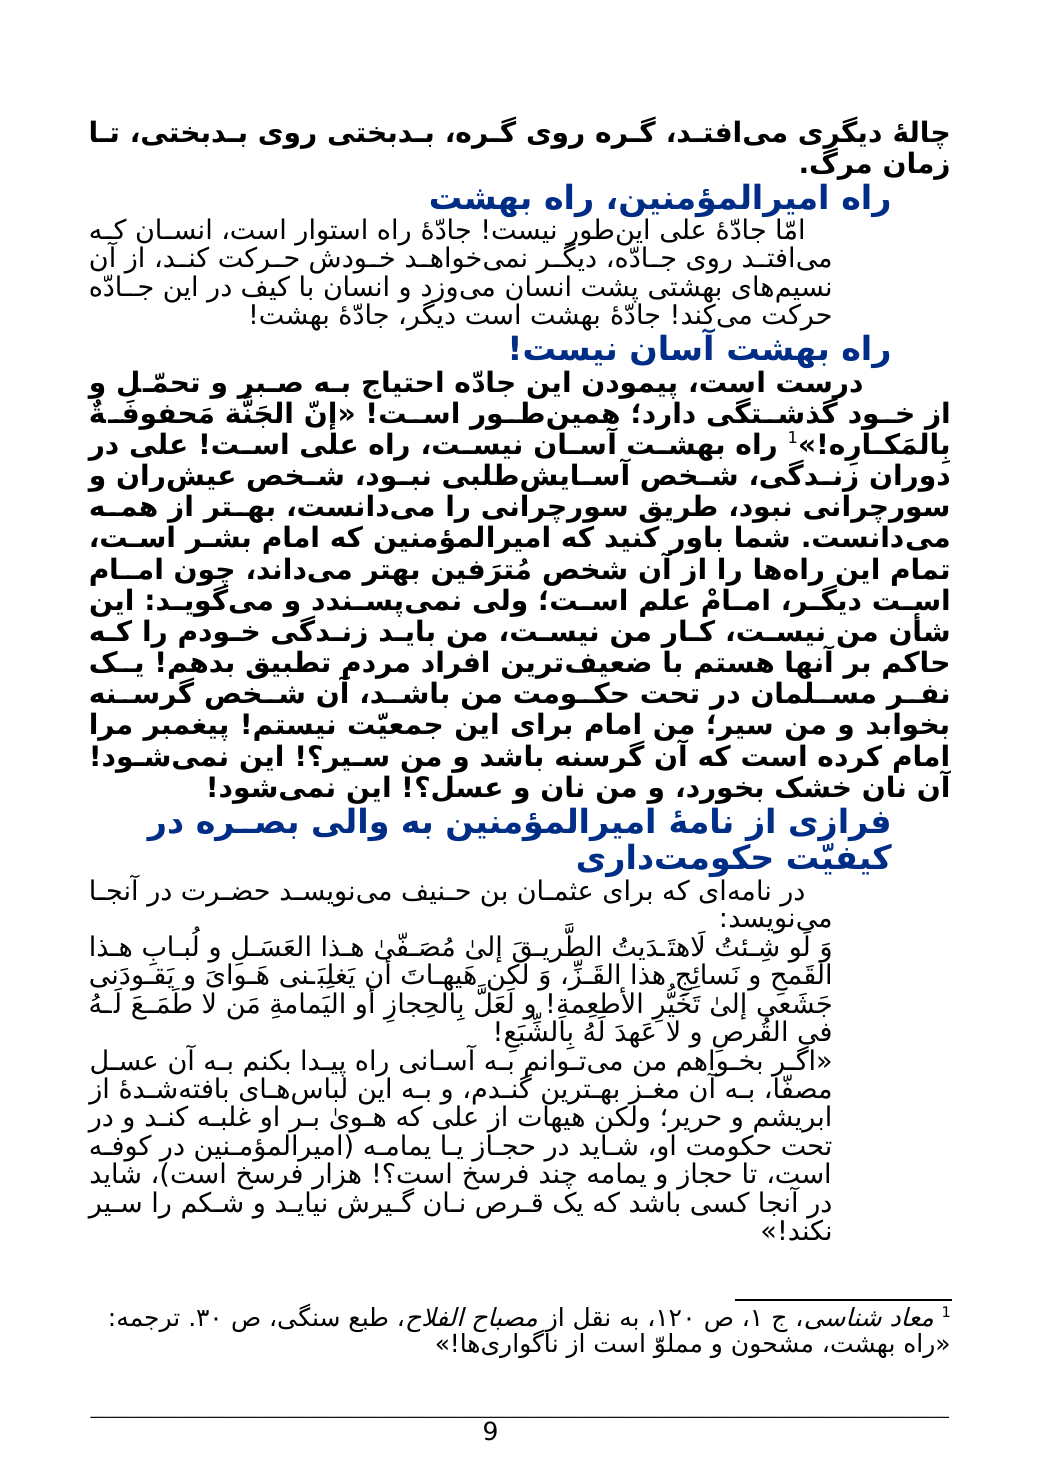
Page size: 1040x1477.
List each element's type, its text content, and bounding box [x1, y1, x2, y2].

text امّا جادّۀ علی این‌طور نیست! جادّۀ راه استوار است، انسان که می‌‌افتد روی جادّه، دیگر نمی‌خواهد خودش حرکت کند، از آن نسیم‌های بهشتی پشت انسان می‌‌وزد و انسان با کیف در این جادّه‌ حرکت می‌‌کند! جادّۀ بهشت است دیگر، جادّۀ بهشت! [89, 217, 833, 331]
text در نامه‌ای که برای عثمان بن حنیف می‌‌نویسد حضرت در آنجا می‌‌نویسد: [89, 877, 833, 934]
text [89, 118, 951, 180]
text درست است، پیمودن این جادّه احتیاج به صبر و تحمّل و از خود گذشتگی دارد؛ همین‌طور است! «إنّ الجَنَّة مَحفوفَةٌ بِالمَکارِه!» راه بهشت آسان نیست، راه علی است! علی در دوران زندگی، شخص آسایش‌طلبی نبود، شخص عیش‌ران و سورچرانی نبود، طریق سورچرانی را می‌‌دانست، بهتر از همه می‌‌دانست. شما باور کنید که امیرالمؤمنین که امام بشر است، تمام این راه‌ها را از آن شخص مُترَفین بهتر می‌‌داند، چون امام است دیگر، امامْ علم است؛ ولی نمی‌پسندد و می‌‌گوید: این شأن من نیست، کار من نیست، من باید زندگی خودم را که حاکم بر آنها هستم با ضعیف‌ترین افراد مردم تطبیق بدهم! یک نفر مسلمان در تحت حکومت من باشد، آن شخص گرسنه بخوابد و من سیر؛ من امام برای این جمعیّت نیستم! پیغمبر مرا امام کرده است که آن گرسنه باشد و من سیر؟! این نمی‌شود! آن نان خشک بخورد، و من نان و عسل؟! این نمی‌شود! [89, 368, 951, 804]
subtitle فرازی از نامۀ امیرالمؤمنین به والی بصره در کیفیّت حکومت‌داری [148, 804, 892, 877]
text «اگر بخواهم من می‌‌توانم به آسانی راه پیدا بکنم به آن عسل مصفّا، به آن مغز بهترین گندم، و به این لباس‌های بافته‌شدۀ از ابریشم و حریر؛ ولکن هیهات از علی که هویٰ بر او غلبه کند و در تحت حکومت او، شاید در حجاز یا یمامه (امیرالمؤمنین در کوفه است، تا حجاز و یمامه چند فرسخ است؟! هزار فرسخ است)، شاید در آنجا کسی باشد که یک قرص نان گیرش نیاید و شکم را سیر نکند!» [89, 1048, 833, 1247]
subtitle راه امیرالمؤمنین، راه بهشت [148, 180, 892, 217]
subtitle راه بهشت آسان نیست! [148, 331, 892, 368]
text وَ لَو شِئتُ لَاهتَدَیتُ الطَّریقَ إلیٰ مُصَفّیٰ هذا العَسَلِ و لُبابِ هذا القَمحِ و نَسائِجِ هذا القَزِّ، وَ لکن هَیهاتَ أن یَغلِبَنی هَوایَ و یَقودَنی جَشَعی إلیٰ تَخَیُّرِ الأطعِمةِ! و لَعَلَّ بِالحِجازِ أو الیَمامةِ مَن لا طَمَعَ لَهُ فی القُرصِ و لا عَهدَ لَهُ بِالشِّبَعِ! [89, 934, 833, 1048]
